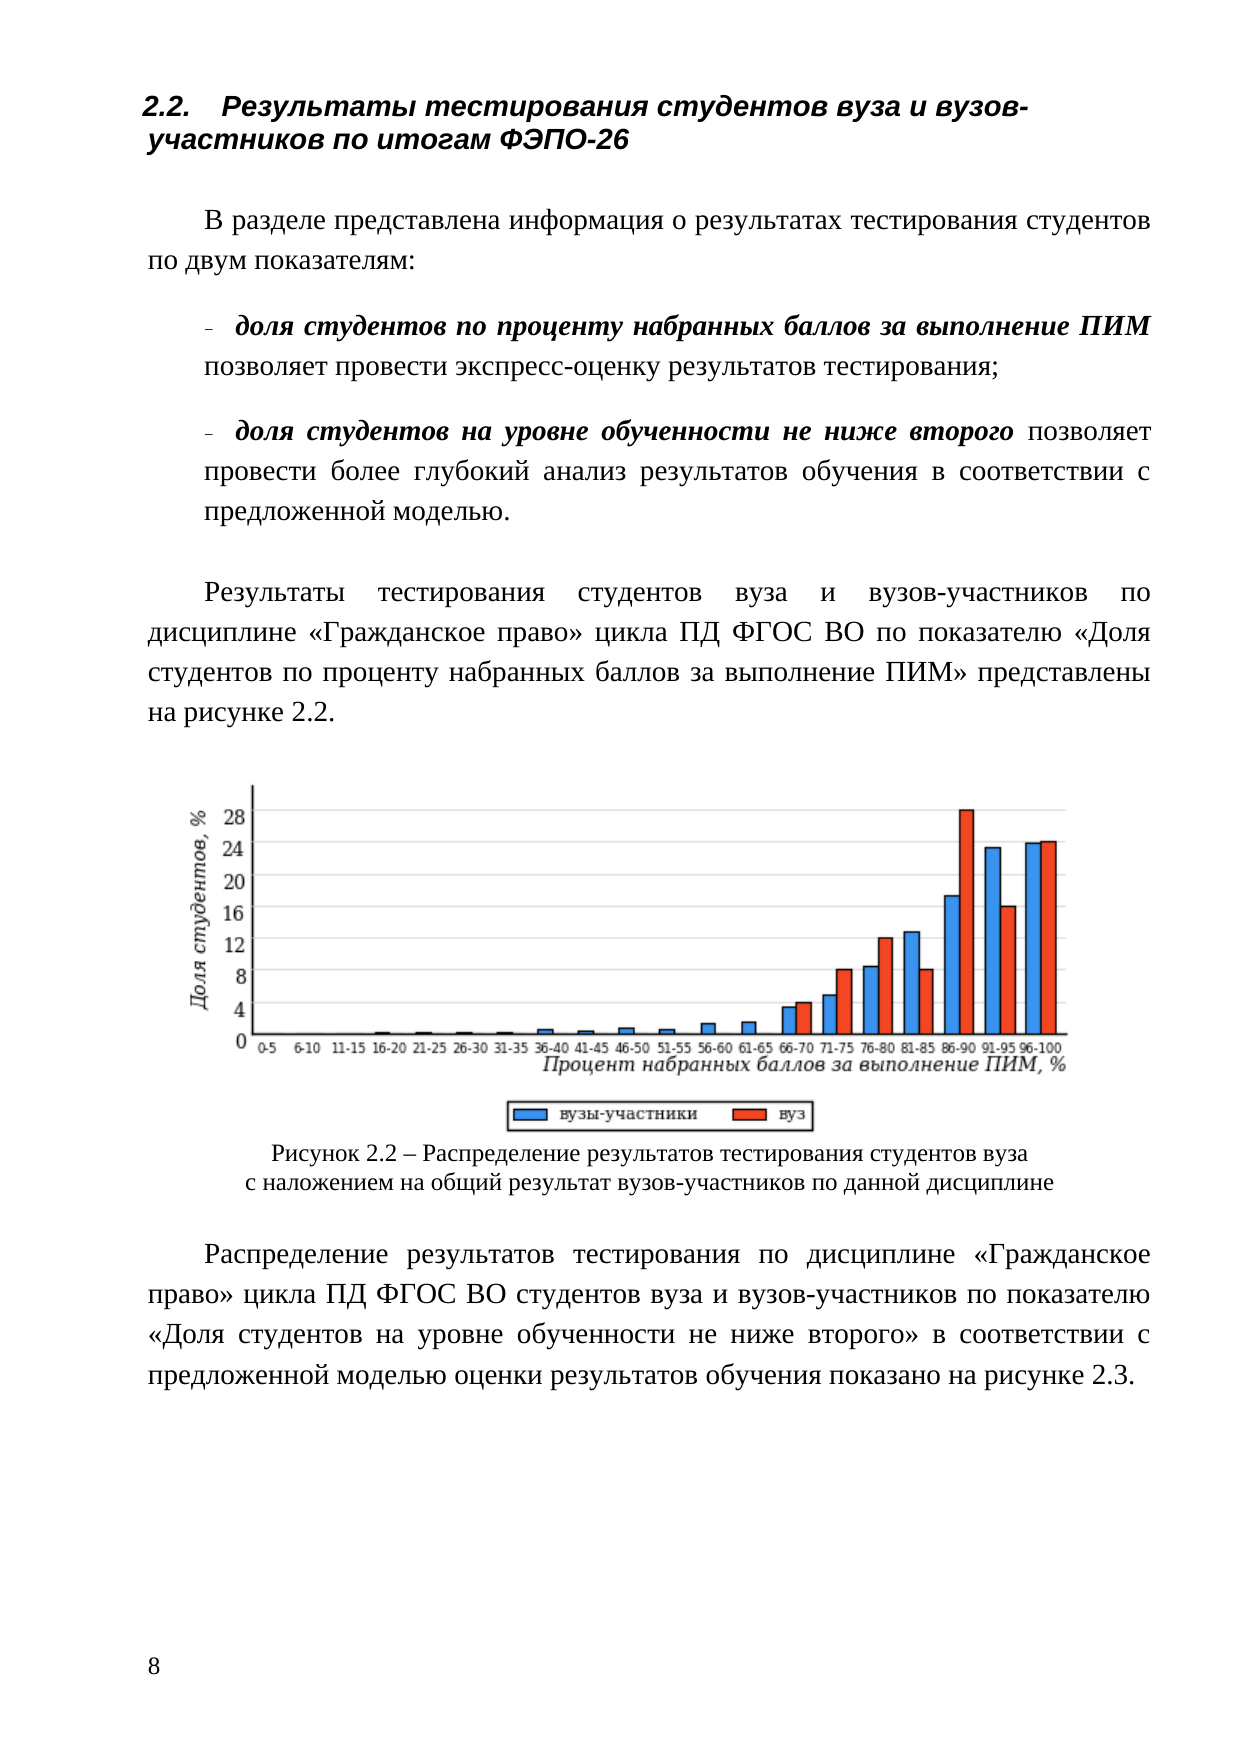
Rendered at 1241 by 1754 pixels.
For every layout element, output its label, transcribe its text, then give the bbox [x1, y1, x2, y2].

list доля студентов на уровне обученности не ниже второго позволяет провести более глубокий анализ результатов обучения в соответствии с предложенной моделью. [204, 413, 1152, 527]
text Распределение результатов тестирования по дисциплине «Гражданское право» цикла ПД ФГОС ВО студентов вуза и вузов-участников по показателю «Доля студентов на уровне обученности не ниже второго» в соответствии с предложенной моделью оценки результатов обучения показано на рисунке 2.3. [148, 1236, 1152, 1390]
text В разделе представлена информация о результатах тестирования студентов по двум показателям: [148, 202, 1152, 276]
list доля студентов по проценту набранных баллов за выполнение ПИМ позволяет провести экспресс-оценку результатов тестирования; [204, 308, 1152, 381]
text Результаты тестирования студентов вуза и вузов-участников по дисциплине «Гражданское право» цикла ПД ФГОС ВО по показателю «Доля студентов по проценту набранных баллов за выполнение ПИМ» представлены на рисунке 2.2. [148, 574, 1152, 728]
subtitle Результаты тестирования студентов вуза и вузов-участников по итогам ФЭПО-26 [148, 89, 1152, 156]
picture [177, 763, 1123, 1139]
